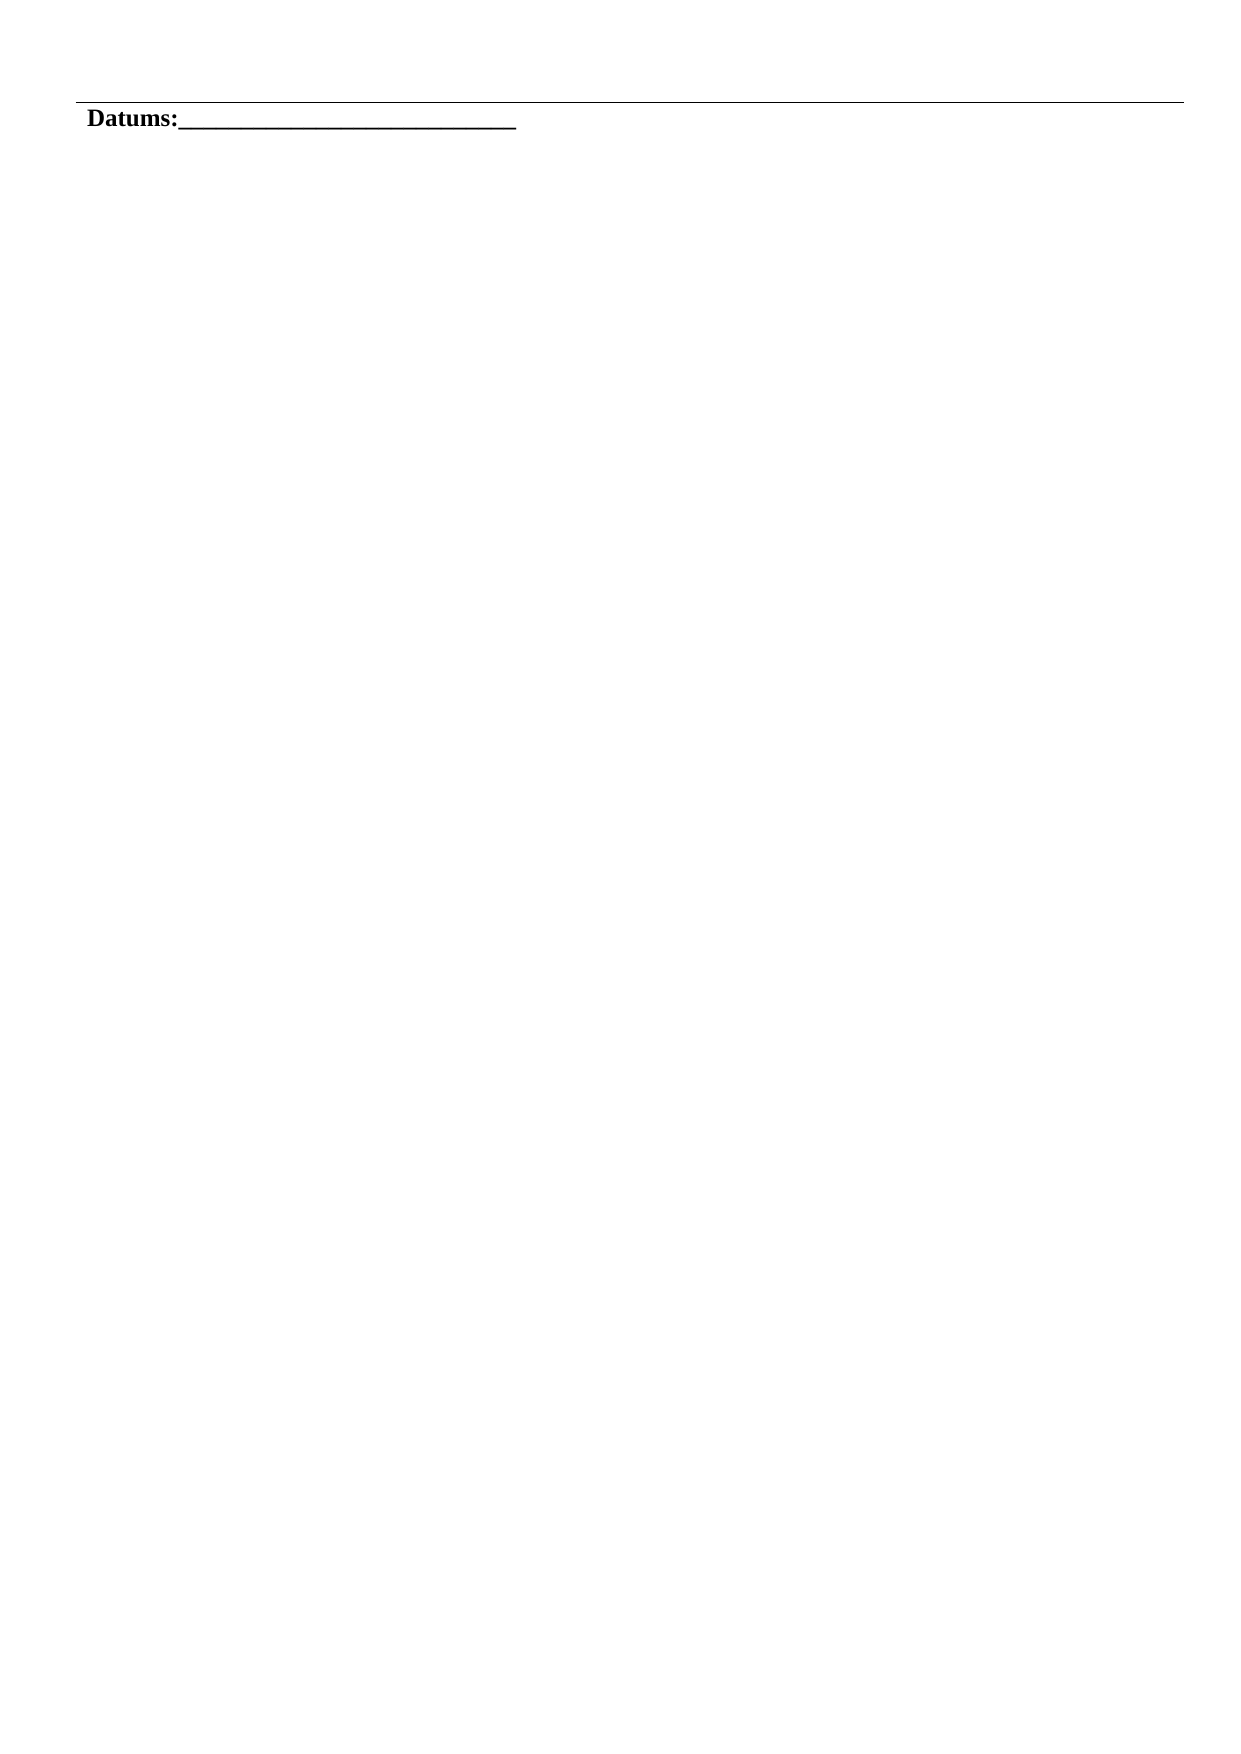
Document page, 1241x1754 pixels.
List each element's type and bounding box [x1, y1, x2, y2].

table_cell [76, 103, 1183, 247]
